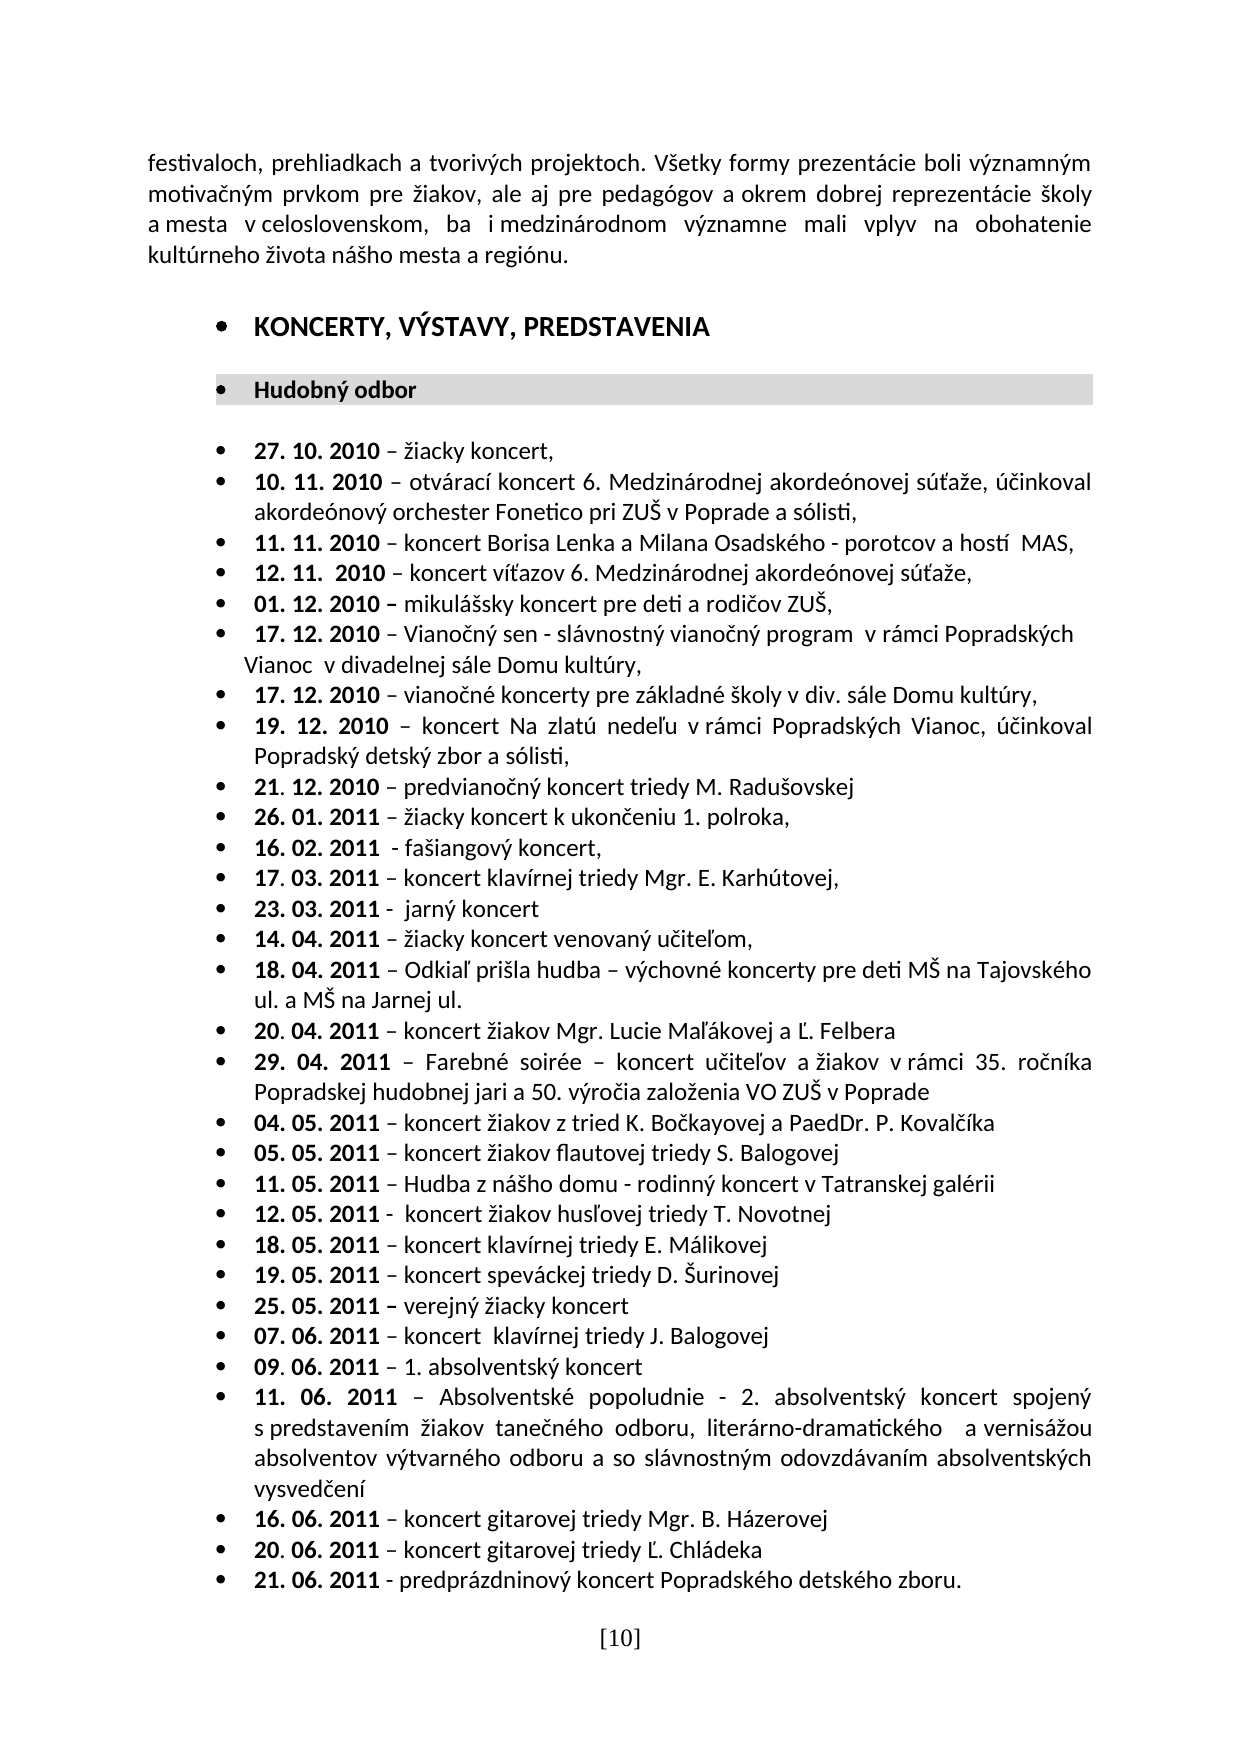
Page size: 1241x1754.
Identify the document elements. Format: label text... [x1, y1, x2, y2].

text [148, 148, 1093, 270]
list 23. 03. 2011 - jarný koncert [216, 893, 1093, 923]
list 12. 11. 2010 – koncert víťazov 6. Medzinárodnej akordeónovej súťaže, [216, 557, 1093, 588]
list 21. 06. 2011 - predprázdninový koncert Popradského detského zboru. [216, 1564, 1093, 1595]
list 29. 04. 2011 – Farebné soirée – koncert učiteľov a žiakov v rámci 35. ročníka Popradskej hudobnej jari a 50. výročia založenia VO ZUŠ v Poprade [216, 1046, 1093, 1107]
list 20. 04. 2011 – koncert žiakov Mgr. Lucie Maľákovej a Ľ. Felbera [216, 1015, 1093, 1046]
list 19. 05. 2011 – koncert speváckej triedy D. Šurinovej [216, 1259, 1093, 1290]
list 05. 05. 2011 – koncert žiakov flautovej triedy S. Balogovej [216, 1137, 1093, 1168]
list 10. 11. 2010 – otvárací koncert 6. Medzinárodnej akordeónovej súťaže, účinkoval akordeónový orchester Fonetico pri ZUŠ v Poprade a sólisti, [216, 466, 1093, 527]
list 11. 05. 2011 – Hudba z nášho domu - rodinný koncert v Tatranskej galérii [216, 1168, 1093, 1198]
list 14. 04. 2011 – žiacky koncert venovaný učiteľom, [216, 923, 1093, 954]
list KONCERTY, VÝSTAVY, PREDSTAVENIA [216, 308, 1093, 344]
list 01. 12. 2010 – mikulášsky koncert pre deti a rodičov ZUŠ, [216, 588, 1093, 618]
list 11. 06. 2011 – Absolventské popoludnie - 2. absolventský koncert spojený s predstavením žiakov tanečného odboru, literárno-dramatického a vernisážou absolventov výtvarného odboru a so slávnostným odovzdávaním absolventských vysvedčení [216, 1381, 1093, 1503]
list 27. 10. 2010 – žiacky koncert, [216, 435, 1093, 466]
list Hudobný odbor [216, 374, 1093, 405]
list 17. 03. 2011 – koncert klavírnej triedy Mgr. E. Karhútovej, [216, 862, 1093, 893]
list 26. 01. 2011 – žiacky koncert k ukončeniu 1. polroka, [216, 801, 1093, 832]
list 12. 05. 2011 - koncert žiakov husľovej triedy T. Novotnej [216, 1198, 1093, 1229]
list 04. 05. 2011 – koncert žiakov z tried K. Bočkayovej a PaedDr. P. Kovalčíka [216, 1107, 1093, 1137]
list 09. 06. 2011 – 1. absolventský koncert [216, 1351, 1093, 1381]
list 07. 06. 2011 – koncert klavírnej triedy J. Balogovej [216, 1320, 1093, 1351]
list 19. 12. 2010 – koncert Na zlatú nedeľu v rámci Popradských Vianoc, účinkoval Popradský detský zbor a sólisti, [216, 710, 1093, 771]
list 17. 12. 2010 – Vianočný sen - slávnostný vianočný program v rámci Popradských [216, 618, 1093, 649]
text Vianoc v divadelnej sále Domu kultúry, [148, 649, 1093, 679]
list 17. 12. 2010 – vianočné koncerty pre základné školy v div. sále Domu kultúry, [216, 679, 1093, 710]
list 18. 05. 2011 – koncert klavírnej triedy E. Málikovej [216, 1229, 1093, 1259]
list 18. 04. 2011 – Odkiaľ prišla hudba – výchovné koncerty pre deti MŠ na Tajovského ul. a MŠ na Jarnej ul. [216, 954, 1093, 1015]
list 11. 11. 2010 – koncert Borisa Lenka a Milana Osadského - porotcov a hostí MAS, [216, 527, 1093, 557]
list 16. 02. 2011 - fašiangový koncert, [216, 832, 1093, 862]
list 16. 06. 2011 – koncert gitarovej triedy Mgr. B. Házerovej [216, 1503, 1093, 1534]
list 25. 05. 2011 – verejný žiacky koncert [216, 1290, 1093, 1320]
list 21. 12. 2010 – predvianočný koncert triedy M. Radušovskej [216, 771, 1093, 801]
list 20. 06. 2011 – koncert gitarovej triedy Ľ. Chládeka [216, 1534, 1093, 1564]
